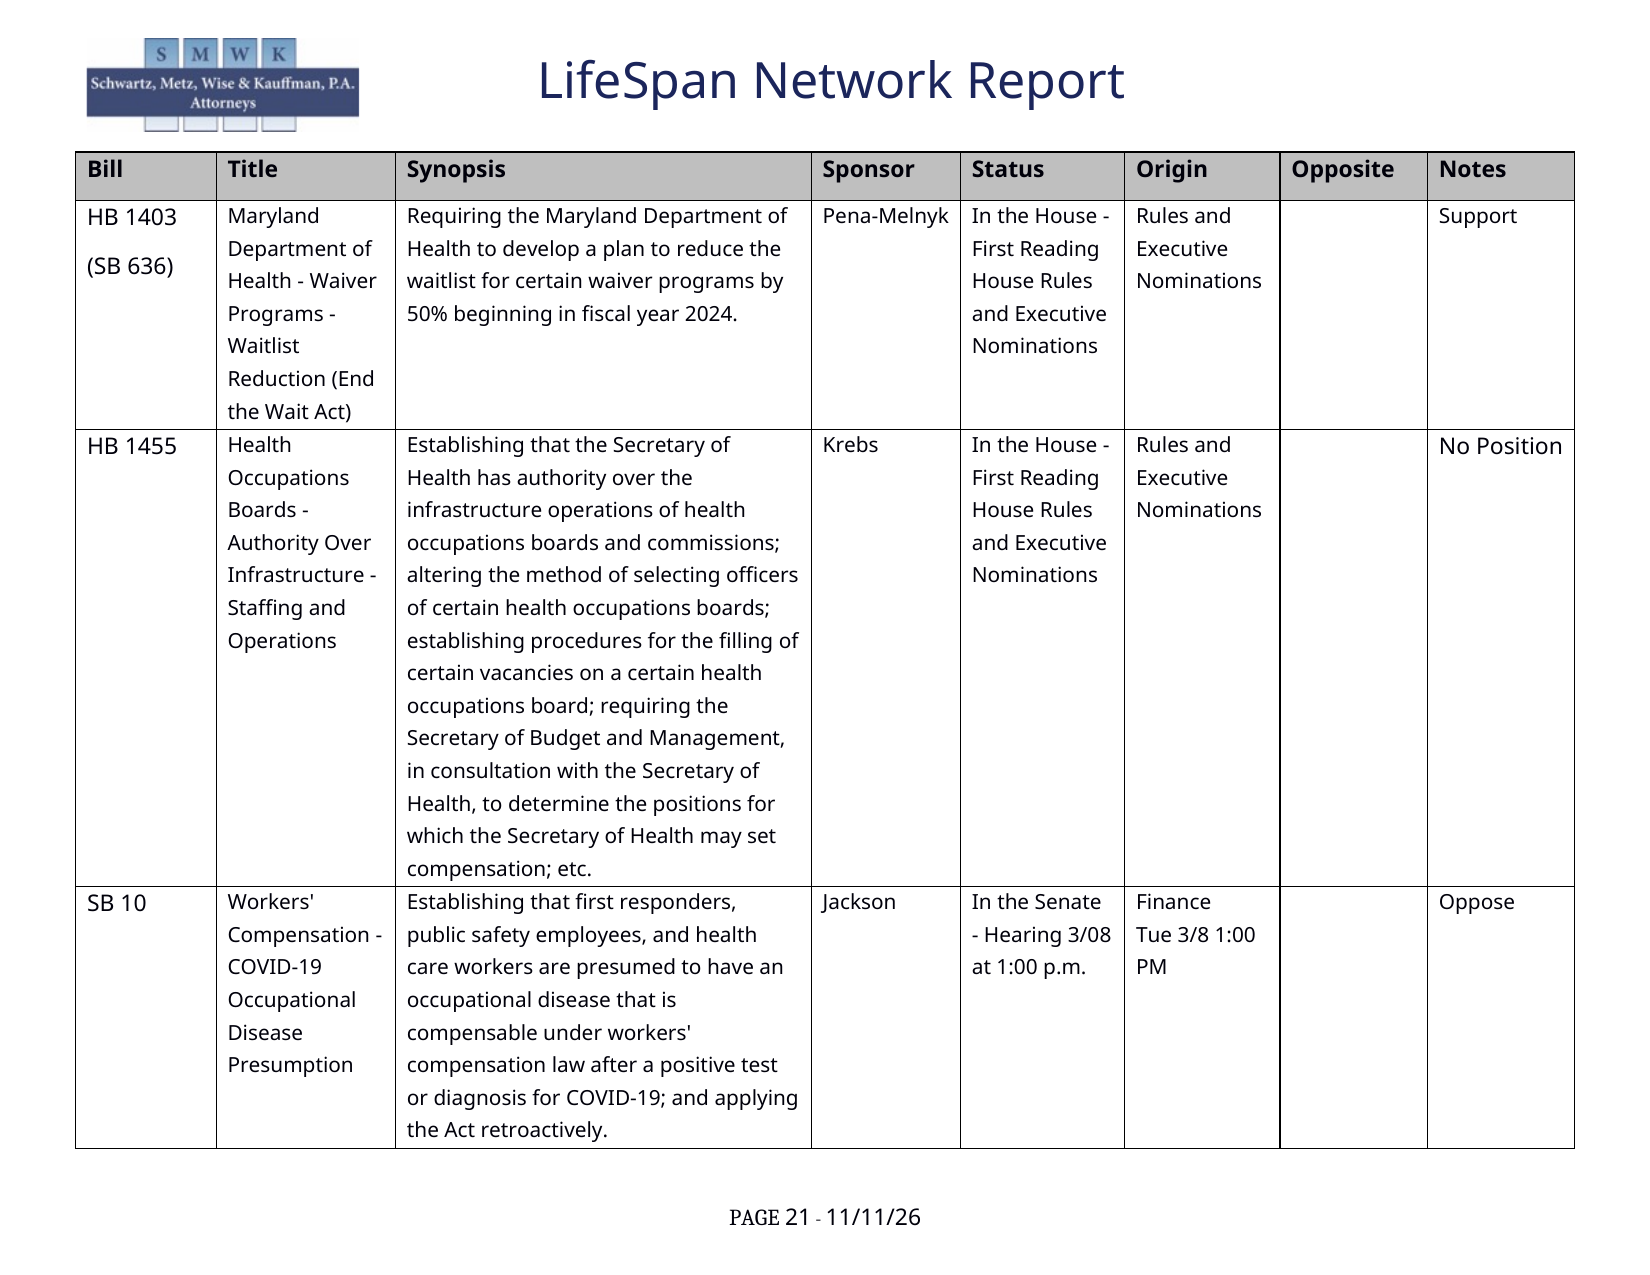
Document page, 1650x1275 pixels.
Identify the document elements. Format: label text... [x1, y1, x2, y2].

table_cell In the House - First Reading House Rules and Executive Nominations [961, 430, 1124, 886]
table_cell Maryland Department of Health - Waiver Programs - Waitlist Reduction (End the Wait Act) [217, 201, 395, 429]
table_cell Workers' Compensation - COVID-19 Occupational Disease Presumption [217, 887, 395, 1148]
table_header Opposite [1281, 153, 1427, 200]
table_cell Establishing that first responders, public safety employees, and health care workers are presumed to have an occupational disease that is compensable under workers' compensation law after a positive test or diagnosis for COVID-19; and applying the Act retroactively. [396, 887, 811, 1148]
table_cell Requiring the Maryland Department of Health to develop a plan to reduce the waitlist for certain waiver programs by 50% beginning in fiscal year 2024. [396, 201, 811, 429]
table_header Status [961, 153, 1124, 200]
table_cell Oppose [1428, 887, 1574, 1148]
table_header Notes [1428, 153, 1574, 200]
table_cell [1281, 887, 1427, 1148]
table_cell Jackson [812, 887, 960, 1148]
table_cell Rules and Executive Nominations [1125, 430, 1279, 886]
table_cell No Position [1428, 430, 1574, 886]
table_header Origin [1125, 153, 1279, 200]
table_header Bill [76, 153, 216, 200]
table_header Sponsor [812, 153, 960, 200]
table_cell HB 1455 [76, 430, 216, 886]
table_cell Pena-Melnyk [812, 201, 960, 429]
table_cell [1281, 201, 1427, 429]
table_cell Support [1428, 201, 1574, 429]
table_cell SB 10 [76, 887, 216, 1148]
table_cell Krebs [812, 430, 960, 886]
table_cell HB 1403 (SB 636) [76, 201, 216, 429]
table_cell Establishing that the Secretary of Health has authority over the infrastructure operations of health occupations boards and commissions; altering the method of selecting officers of certain health occupations boards; establishing procedures for the filling of certain vacancies on a certain health occupations board; requiring the Secretary of Budget and Management, in consultation with the Secretary of Health, to determine the positions for which the Secretary of Health may set compensation; etc. [396, 430, 811, 886]
table_cell In the Senate - Hearing 3/08 at 1:00 p.m. [961, 887, 1124, 1148]
picture [86, 38, 360, 132]
table_cell Health Occupations Boards - Authority Over Infrastructure - Staffing and Operations [217, 430, 395, 886]
table_cell In the House - First Reading House Rules and Executive Nominations [961, 201, 1124, 429]
table_cell [1281, 430, 1427, 886]
table_header Title [217, 153, 395, 200]
table_header Synopsis [396, 153, 811, 200]
table_cell Rules and Executive Nominations [1125, 201, 1279, 429]
table_cell Finance Tue 3/8 1:00 PM [1125, 887, 1279, 1148]
